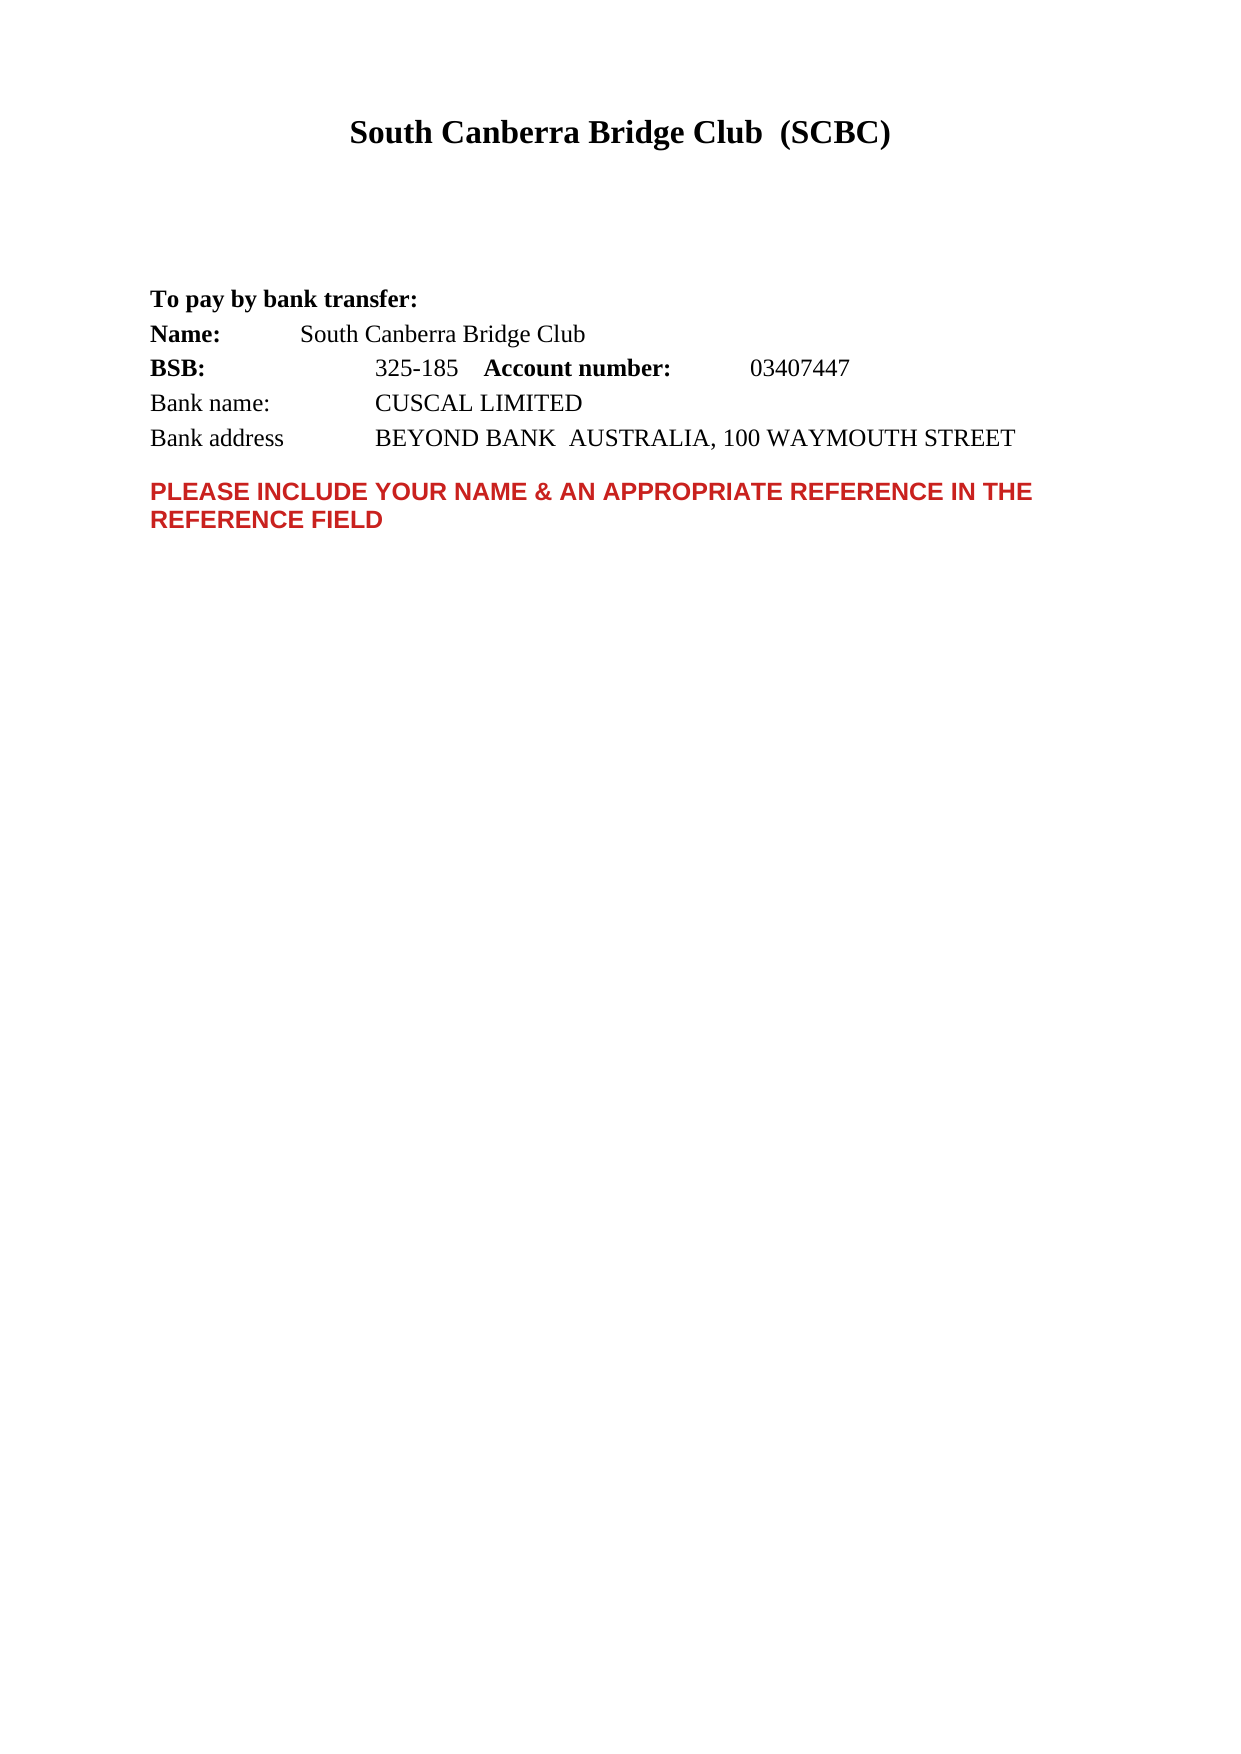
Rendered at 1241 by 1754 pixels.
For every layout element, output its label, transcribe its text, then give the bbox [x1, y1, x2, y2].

subtitle BSB: 325-185 Account number: 03407447 [150, 353, 1090, 382]
subtitle PLEASE INCLUDE YOUR NAME & AN APPROPRIATE REFERENCE IN THE REFERENCE FIELD [150, 476, 1090, 534]
text To pay by bank transfer: [150, 284, 1090, 313]
subtitle Bank address BEYOND BANK AUSTRALIA, 100 WAYMOUTH STREET [150, 423, 1090, 451]
subtitle South Canberra Bridge Club (SCBC) [150, 112, 1090, 151]
subtitle Name: South Canberra Bridge Club [150, 319, 1090, 347]
subtitle Bank name: CUSCAL LIMITED [150, 388, 1090, 417]
